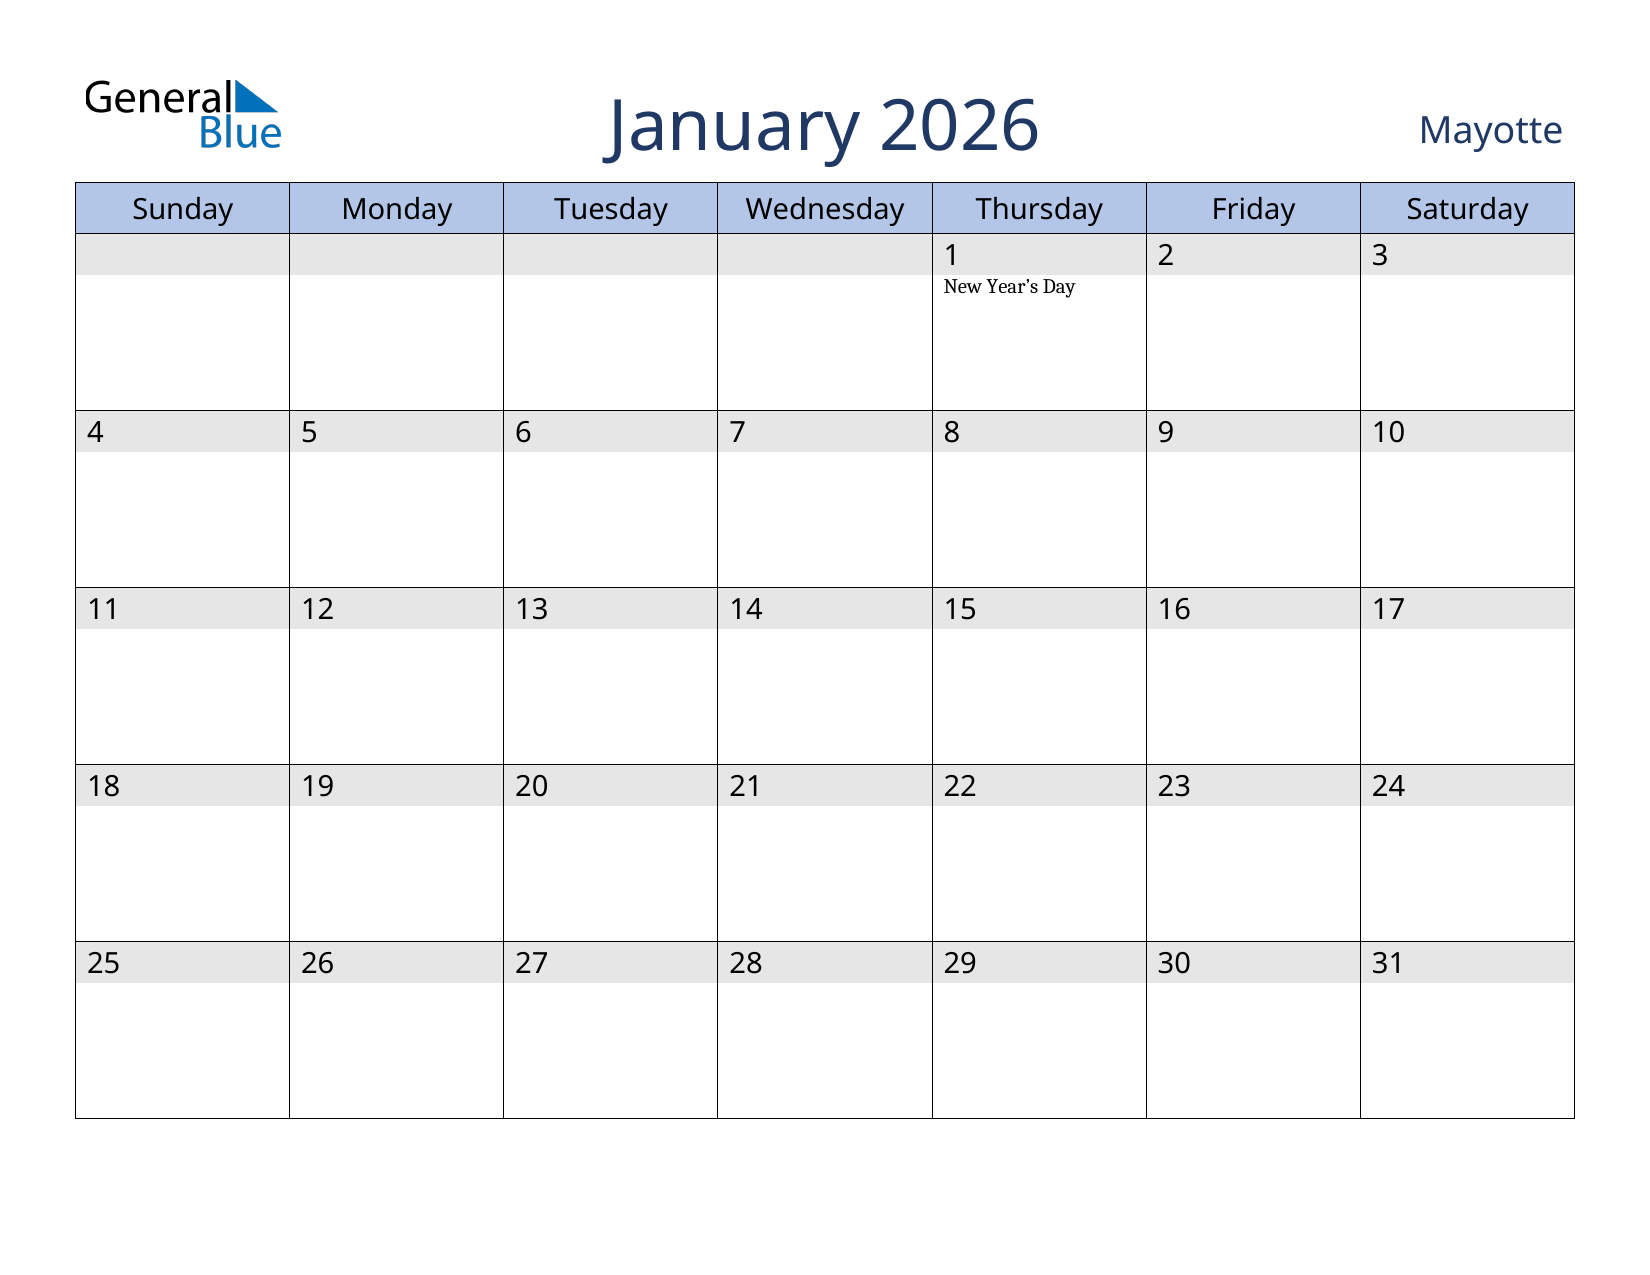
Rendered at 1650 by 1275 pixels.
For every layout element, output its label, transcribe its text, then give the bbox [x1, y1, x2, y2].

table_cell 4 [76, 411, 289, 452]
table_cell [290, 629, 503, 764]
table_cell 27 [504, 942, 717, 983]
table_cell [1361, 983, 1574, 1118]
picture [86, 80, 281, 148]
table_cell [718, 806, 932, 941]
table_cell [76, 983, 289, 1118]
table_cell 28 [718, 942, 932, 983]
table_cell 14 [718, 588, 932, 629]
table_cell 21 [718, 765, 932, 806]
table_cell [1361, 629, 1574, 764]
table_cell 15 [933, 588, 1146, 629]
table_cell 29 [933, 942, 1146, 983]
table_cell Thursday [933, 183, 1146, 233]
table_cell [290, 983, 503, 1118]
table_cell 13 [504, 588, 717, 629]
table_cell 19 [290, 765, 503, 806]
table_cell [504, 234, 717, 275]
table_cell [504, 806, 717, 941]
table_cell [718, 452, 932, 587]
table_cell 9 [1147, 411, 1360, 452]
table_cell [290, 234, 503, 275]
table_cell 24 [1361, 765, 1574, 806]
table_cell [1361, 806, 1574, 941]
table_cell [1147, 806, 1360, 941]
table_cell [1147, 452, 1360, 587]
table_cell [76, 234, 289, 275]
table_header January 2026 [504, 75, 1146, 182]
table_cell [290, 275, 503, 410]
table_cell Saturday [1361, 183, 1574, 233]
table_cell [718, 275, 932, 410]
table_cell [1147, 275, 1360, 410]
table_cell 31 [1361, 942, 1574, 983]
table_cell 16 [1147, 588, 1360, 629]
table_cell 12 [290, 588, 503, 629]
table_cell [718, 983, 932, 1118]
table_header [76, 75, 503, 182]
table_cell [504, 452, 717, 587]
table_cell 25 [76, 942, 289, 983]
table_cell [504, 629, 717, 764]
table_cell Friday [1147, 183, 1360, 233]
table_cell [718, 234, 932, 275]
table_cell 22 [933, 765, 1146, 806]
table_header Mayotte [1146, 75, 1574, 182]
table_cell [718, 629, 932, 764]
table_cell 3 [1361, 234, 1574, 275]
table_cell 26 [290, 942, 503, 983]
table_cell 7 [718, 411, 932, 452]
table_cell [933, 983, 1146, 1118]
table_cell Monday [290, 183, 503, 233]
table_cell [290, 452, 503, 587]
table_cell [76, 275, 289, 410]
table_cell 23 [1147, 765, 1360, 806]
table_cell 17 [1361, 588, 1574, 629]
table_cell Sunday [76, 183, 289, 233]
table_cell 18 [76, 765, 289, 806]
table_cell [933, 629, 1146, 764]
table_cell [1361, 452, 1574, 587]
table_cell [933, 806, 1146, 941]
table_cell [1147, 629, 1360, 764]
table_cell 8 [933, 411, 1146, 452]
table_cell [1147, 983, 1360, 1118]
table_cell [76, 452, 289, 587]
table_cell 2 [1147, 234, 1360, 275]
table_cell [1361, 275, 1574, 410]
table_cell [76, 806, 289, 941]
table_cell 5 [290, 411, 503, 452]
table_cell 11 [76, 588, 289, 629]
table_cell [76, 629, 289, 764]
table_cell [504, 983, 717, 1118]
table_cell 6 [504, 411, 717, 452]
table_cell Wednesday [718, 183, 932, 233]
table_cell [933, 452, 1146, 587]
table_cell 1 [933, 234, 1146, 275]
table_cell 30 [1147, 942, 1360, 983]
table_cell [504, 275, 717, 410]
table_cell 20 [504, 765, 717, 806]
table_cell [290, 806, 503, 941]
table_cell 10 [1361, 411, 1574, 452]
table_cell New Year’s Day [933, 275, 1146, 410]
table_cell Tuesday [504, 183, 717, 233]
